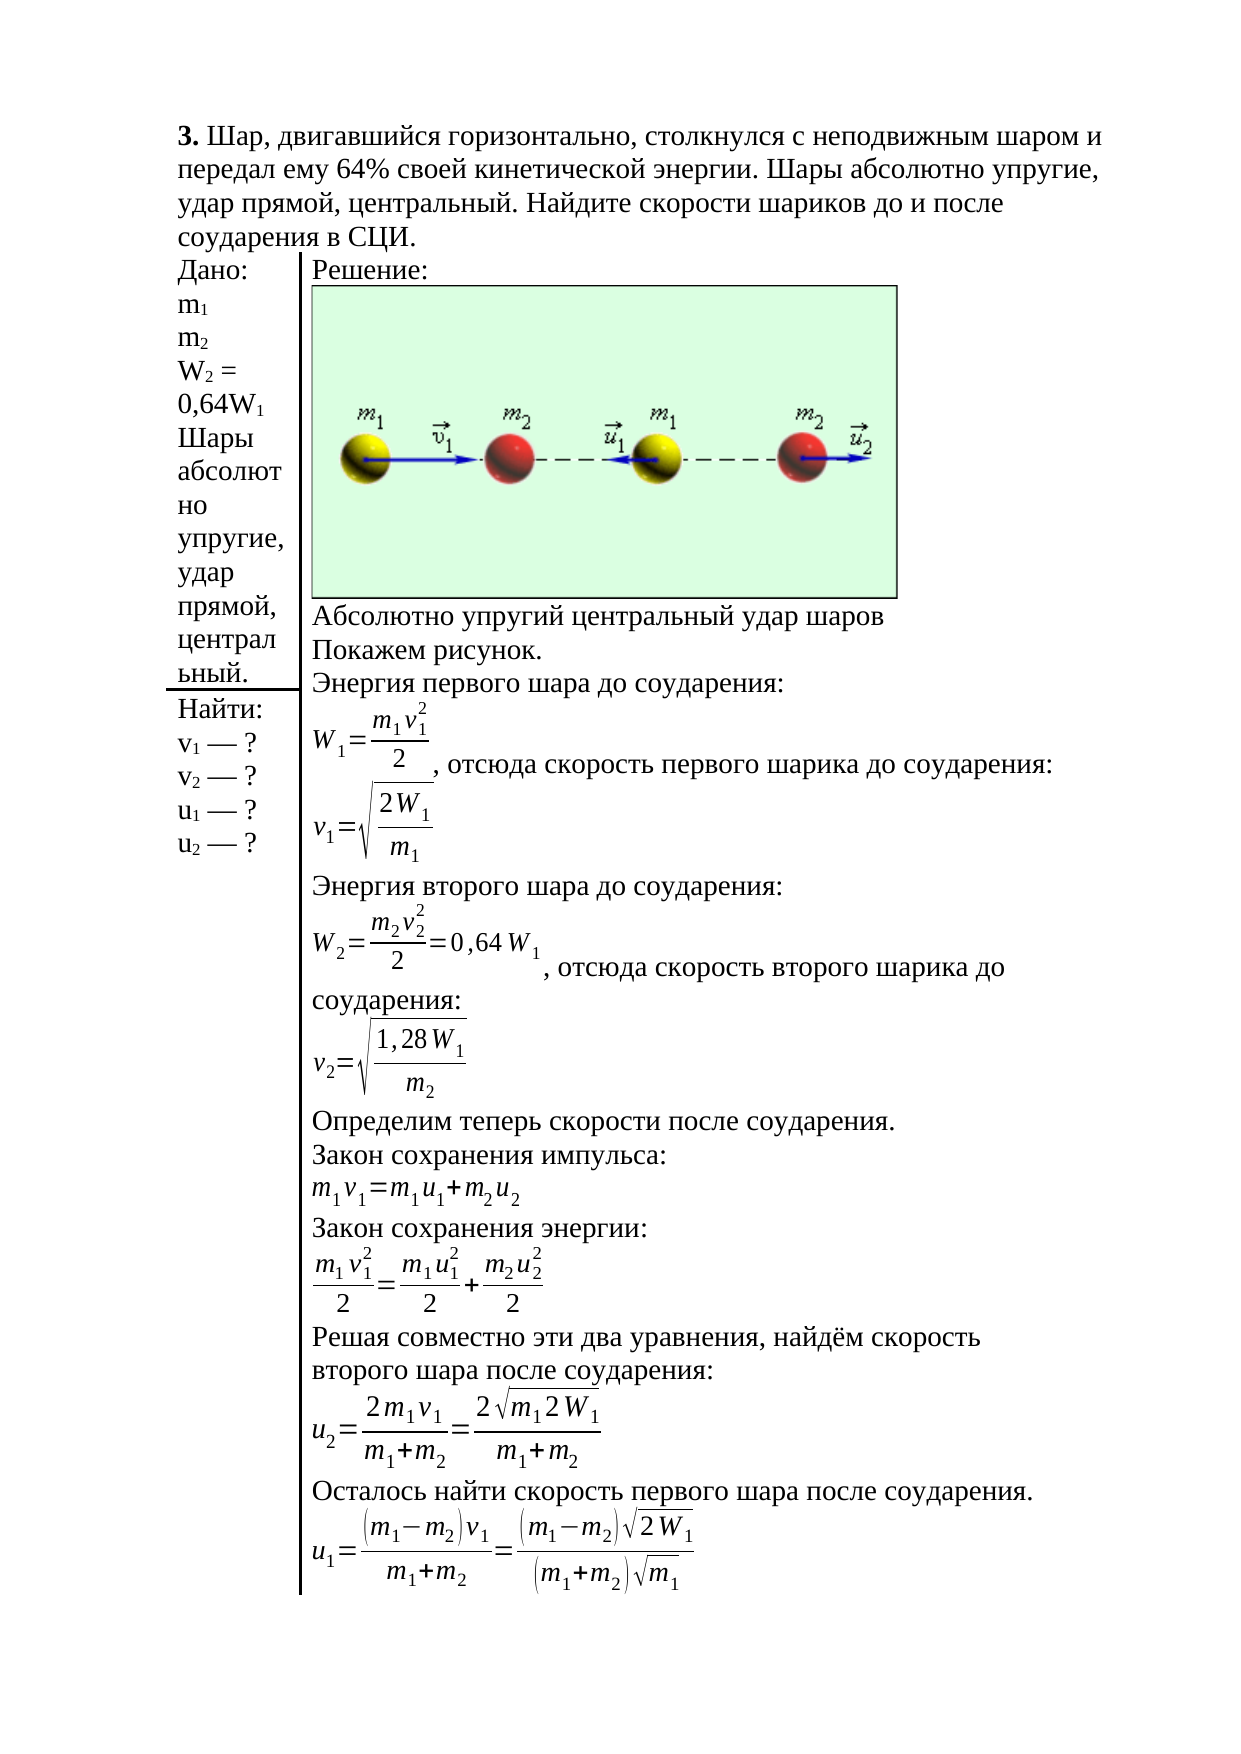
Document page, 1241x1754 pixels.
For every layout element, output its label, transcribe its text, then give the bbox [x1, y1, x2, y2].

table_header Дано: m1 m2 W2 = 0,64W1 Шары абсолютно упругие, удар прямой, центральный. [166, 252, 299, 688]
table_header Решение: Абсолютно упругий центральный удар шаров Покажем рисунок. Энергия первого шара до соударения: , отсюда скорость первого шарика до соударения: Энергия второго шара до соударения: , отсюда скорость второго шарика до соударения: Определим теперь скорости после соударения. Закон сохранения импульса: Закон сохранения энергии: Решая совместно эти два уравнения, найдём скорость второго шара после соударения: Осталось найти скорость первого шара после соударения. [302, 252, 1140, 1595]
picture [311, 285, 898, 599]
table_cell Найти: v1 ― ? v2 ― ? u1 ― ? u2 ― ? [166, 691, 299, 1595]
text 3. Шар, двигавшийся горизонтально, столкнулся с неподвижным шаром и передал ему 64% своей кинетической энергии. Шары абсолютно упругие, удар прямой, центральный. Найдите скорости шариков до и после соударения в СЦИ. [177, 118, 1152, 252]
